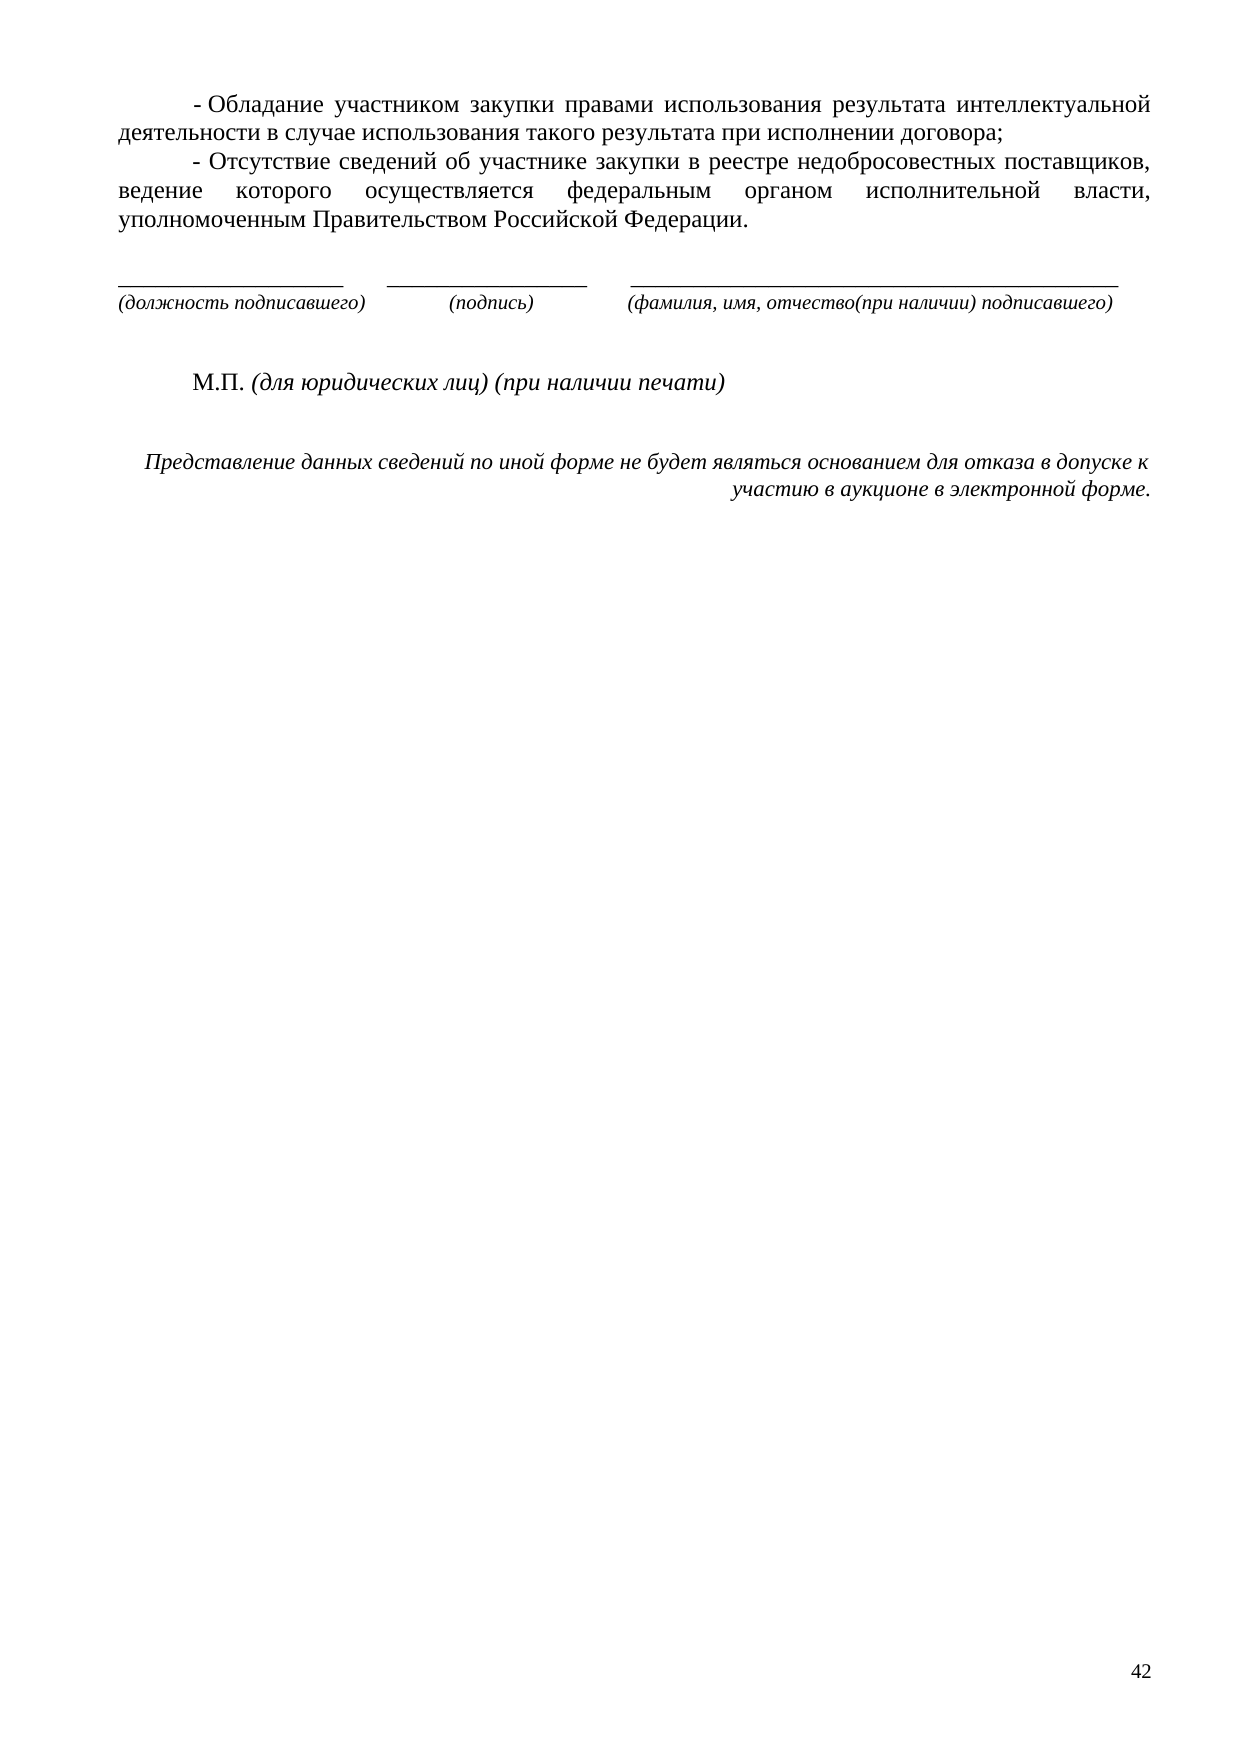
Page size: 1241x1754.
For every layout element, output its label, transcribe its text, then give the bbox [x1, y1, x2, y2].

text __________________ ________________ _______________________________________ [118, 261, 1152, 290]
text М.П. (для юридических лиц) (при наличии печати) [118, 367, 1152, 396]
text (должность подписавшего) (подпись) (фамилия, имя, отчество(при наличии) подписавшего) [118, 290, 1152, 314]
text Представление данных сведений по иной форме не будет являться основанием для отказа в допуске к участию в аукционе в электронной форме. [118, 448, 1152, 501]
text - Обладание участником закупки правами использования результата интеллектуальной деятельности в случае использования такого результата при исполнении договора; [118, 89, 1152, 146]
text - Отсутствие сведений об участнике закупки в реестре недобросовестных поставщиков, ведение которого осуществляется федеральным органом исполнительной власти, уполномоченным Правительством Российской Федерации. [118, 146, 1152, 232]
